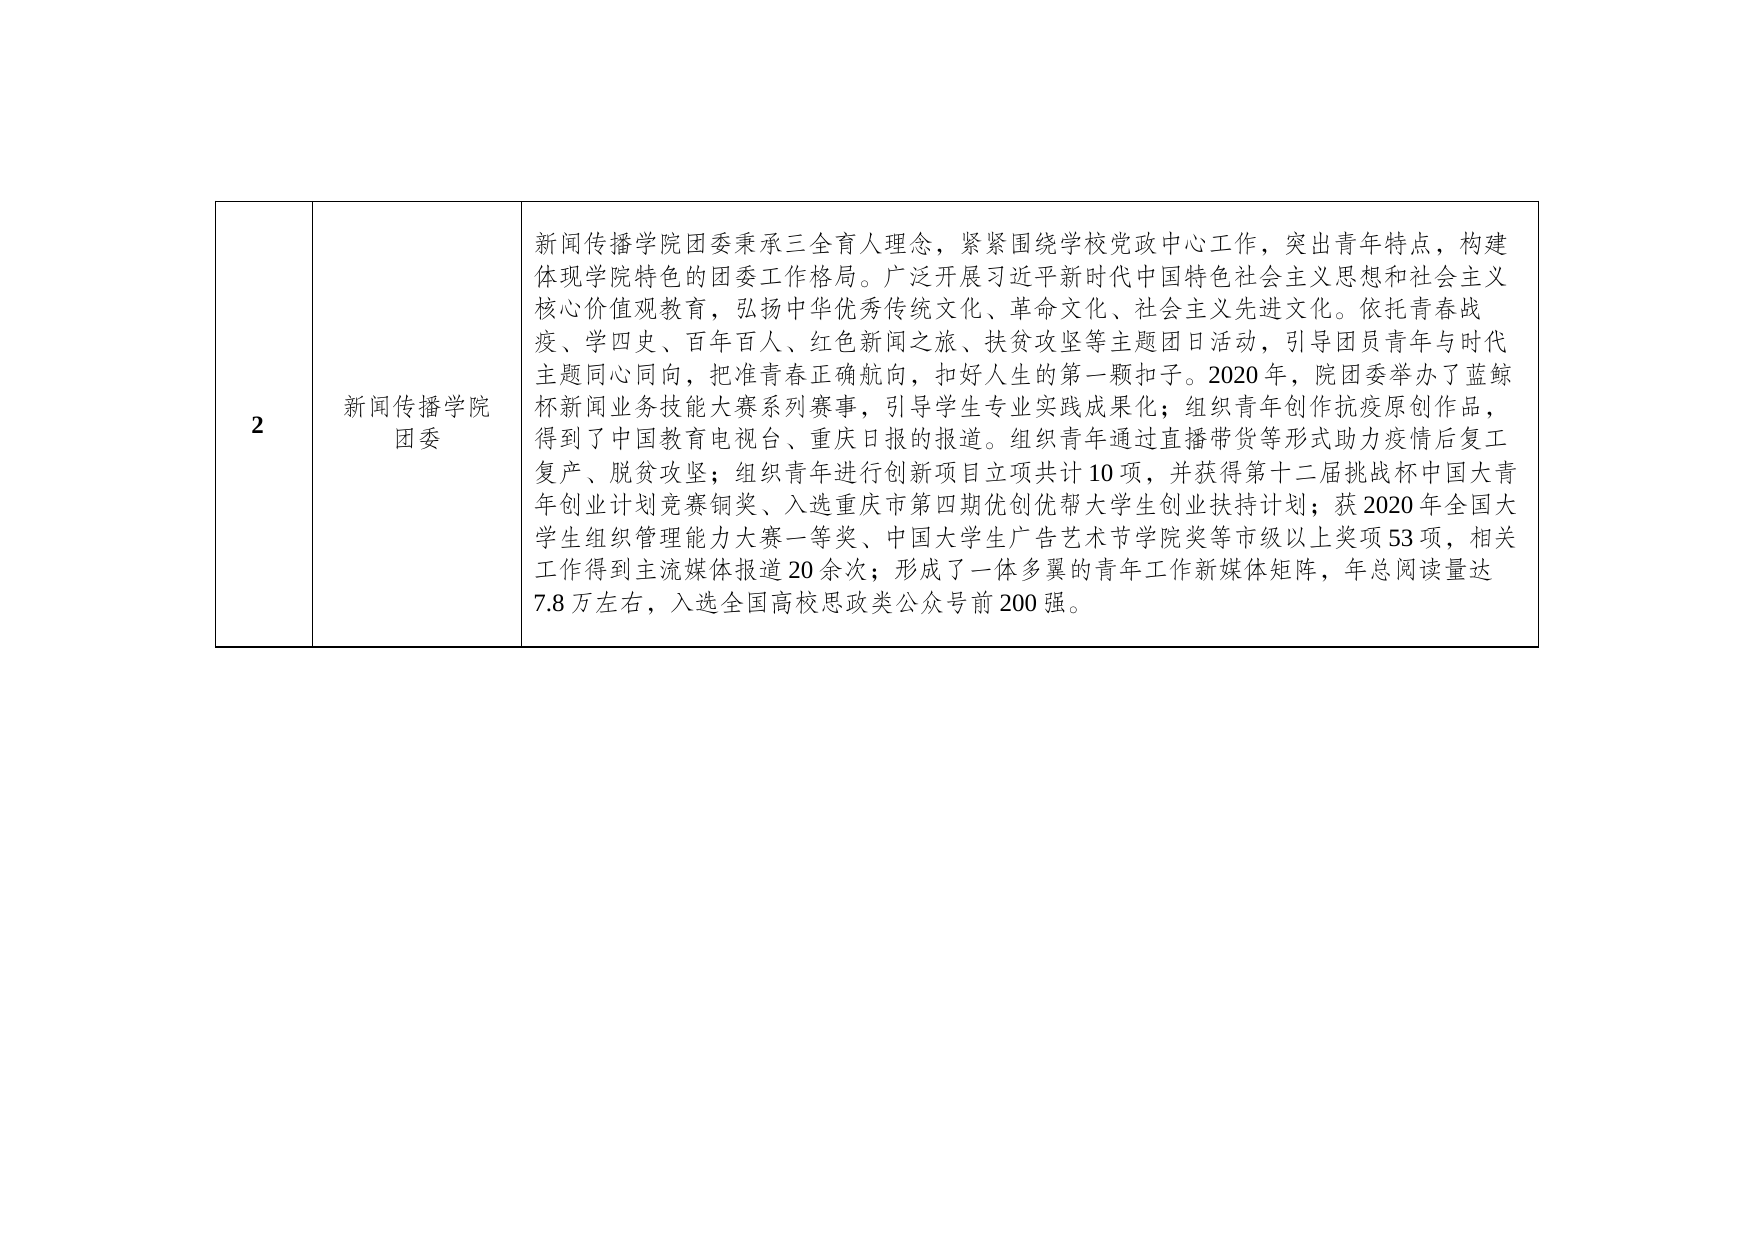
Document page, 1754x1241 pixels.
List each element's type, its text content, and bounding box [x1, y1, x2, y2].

table_cell 新闻传播学院团委秉承“三全育人”理念，紧紧围绕学校党政中心工作，突出青年特点，构建体现学院特色的团委工作格局。广泛开展习近平新时代中国特色社会主义思想和社会主义核心价值观教育，弘扬中华优秀传统文化、革命文化、社会主义先进文化。依托“青春战疫”、“学四史”、“百年百人”、“红色新闻之旅”、“扶贫攻坚”等主题团日活动，引导团员青年与时代主题同心同向，把准青春正确航向，扣好人生的第一颗扣子。2020年，院团委举办了“蓝鲸杯”新闻业务技能大赛系列赛事，引导学生专业实践成果化；组织青年创作抗疫原创作品，得到了中国教育电视台、重庆日报的报道。组织青年通过直播带货等形式助力疫情后复工复产、脱贫攻坚；组织青年进行创新项目立项共计10项，并获得第十二届“挑战杯”中国大青年创业计划竞赛铜奖、入选重庆市第四期“优创优帮”大学生创业扶持计划；获2020年全国大学生组织管理能力大赛一等奖、中国大学生广告艺术节学院奖等市级以上奖项53项，相关工作得到主流媒体报道20余次；形成了“一体多翼”的青年工作新媒体矩阵，年总阅读量达7.8万左右，入选全国高校思政类公众号前200强。 [522, 202, 1538, 646]
table_cell 新闻传播学院 团委 [313, 202, 521, 646]
table_cell 2 [216, 202, 312, 646]
